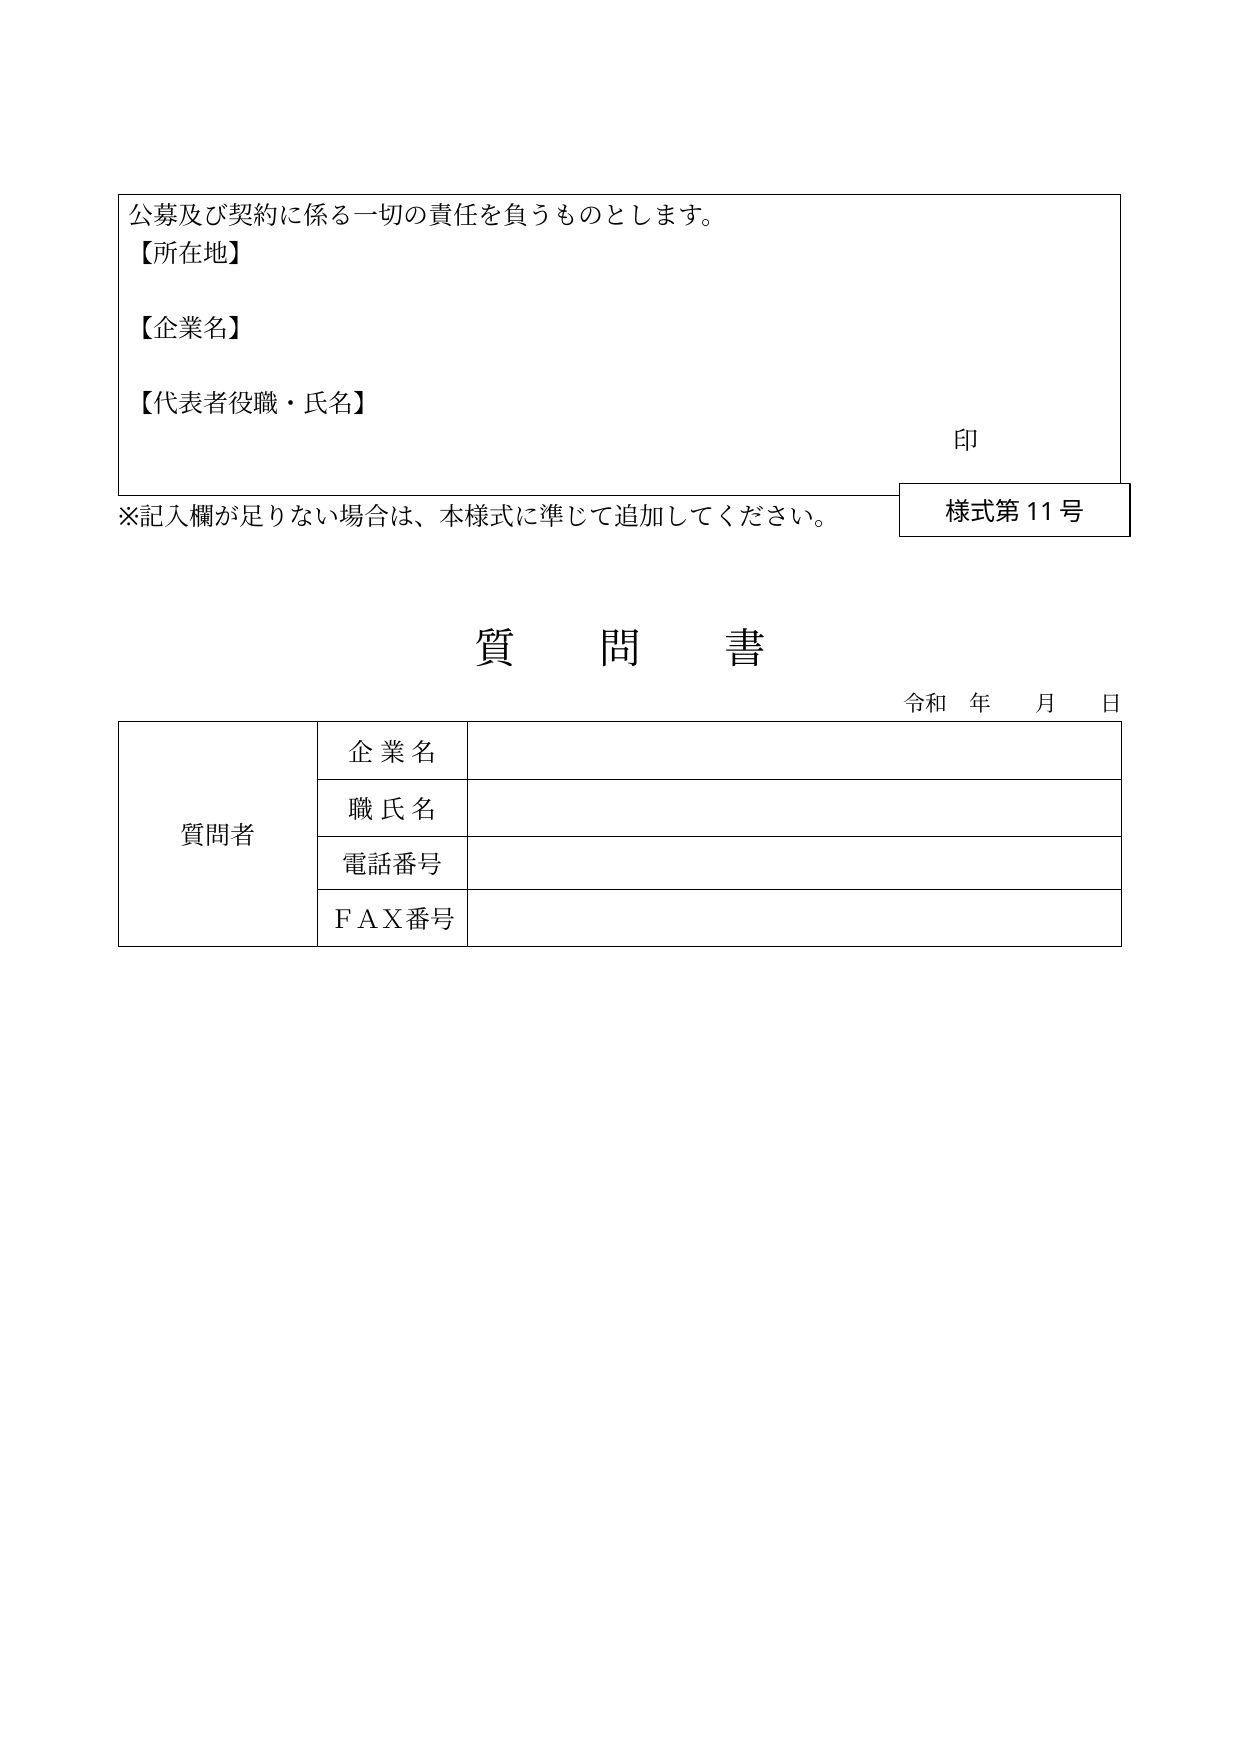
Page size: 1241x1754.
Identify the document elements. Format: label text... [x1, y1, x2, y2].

table_cell [468, 780, 1121, 836]
table_cell ＦＡＸ番号 [318, 890, 467, 946]
table_header [468, 722, 1121, 779]
table_header 質問者 [119, 722, 317, 946]
table_cell [468, 890, 1121, 946]
table_cell 職 氏 名 [318, 780, 467, 836]
text 令和 年 月 日 [118, 683, 1122, 721]
text ※記入欄が足りない場合は、本様式に準じて追加してください。 [118, 496, 899, 533]
table_header 企 業 名 [318, 722, 467, 779]
table_cell [468, 837, 1121, 889]
text 質 問 書 [118, 608, 1122, 683]
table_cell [119, 195, 1120, 495]
table_cell 電話番号 [318, 837, 467, 889]
